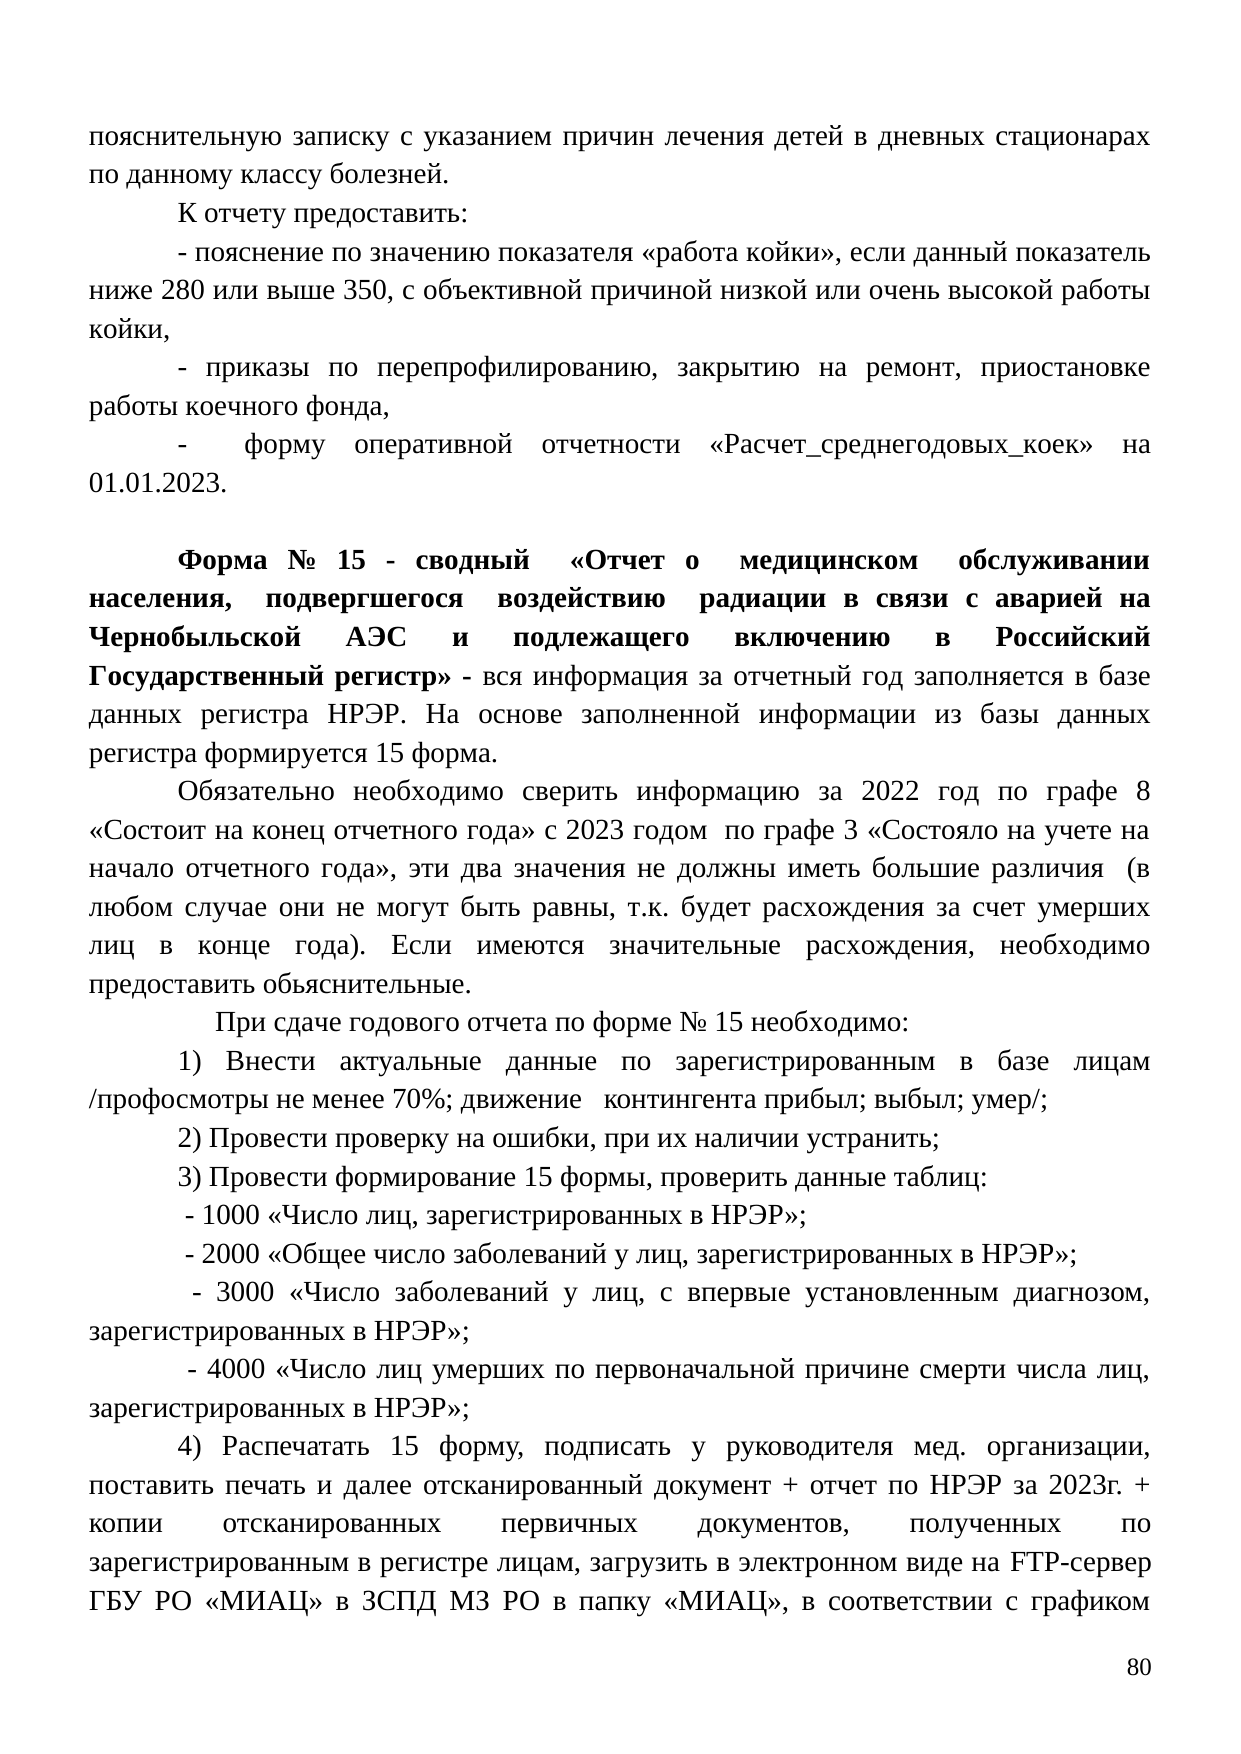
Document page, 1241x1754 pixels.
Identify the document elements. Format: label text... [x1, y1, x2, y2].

text 1) Внести актуальные данные по зарегистрированным в базе лицам /профосмотры не менее 70%; движение контингента прибыл; выбыл; умер/; [89, 1043, 1152, 1115]
text Форма № 15 - сводный «Отчет о медицинском обслуживании населения, подвергшегося воздействию радиации в связи с аварией на Чернобыльской АЭС и подлежащего включению в Российский Государственный регистр» - вся информация за отчетный год заполняется в базе данных регистра НРЭР. На основе заполненной информации из базы данных регистра формируется 15 форма. [89, 542, 1152, 768]
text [89, 1428, 1152, 1616]
text 2) Провести проверку на ошибки, при их наличии устранить; [89, 1120, 1152, 1154]
text - приказы по перепрофилированию, закрытию на ремонт, приостановке работы коечного фонда, [89, 349, 1152, 421]
text - 3000 «Число заболеваний у лиц, с впервые установленным диагнозом, зарегистрированных в НРЭР»; [89, 1274, 1152, 1346]
text К отчету предоставить: [89, 195, 1152, 229]
text - 2000 «Общее число заболеваний у лиц, зарегистрированных в НРЭР»; [89, 1236, 1152, 1269]
text Обязательно необходимо сверить информацию за 2022 год по графе 8 «Состоит на конец отчетного года» с 2023 годом по графе 3 «Состояло на учете на начало отчетного года», эти два значения не должны иметь большие различия (в любом случае они не могут быть равны, т.к. будет расхождения за счет умерших лиц в конце года). Если имеются значительные расхождения, необходимо предоставить обьяснительные. [89, 773, 1152, 999]
text При сдаче годового отчета по форме № 15 необходимо: [89, 1004, 1152, 1038]
text 3) Провести формирование 15 формы, проверить данные таблиц: [89, 1159, 1152, 1192]
text - 1000 «Число лиц, зарегистрированных в НРЭР»; [89, 1197, 1152, 1231]
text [89, 118, 1152, 190]
text - пояснение по значению показателя «работа койки», если данный показатель ниже 280 или выше 350, с объективной причиной низкой или очень высокой работы койки, [89, 234, 1152, 344]
text - форму оперативной отчетности «Расчет_среднегодовых_коек» на 01.01.2023. [89, 426, 1152, 498]
text - 4000 «Число лиц умерших по первоначальной причине смерти числа лиц, зарегистрированных в НРЭР»; [89, 1351, 1152, 1423]
